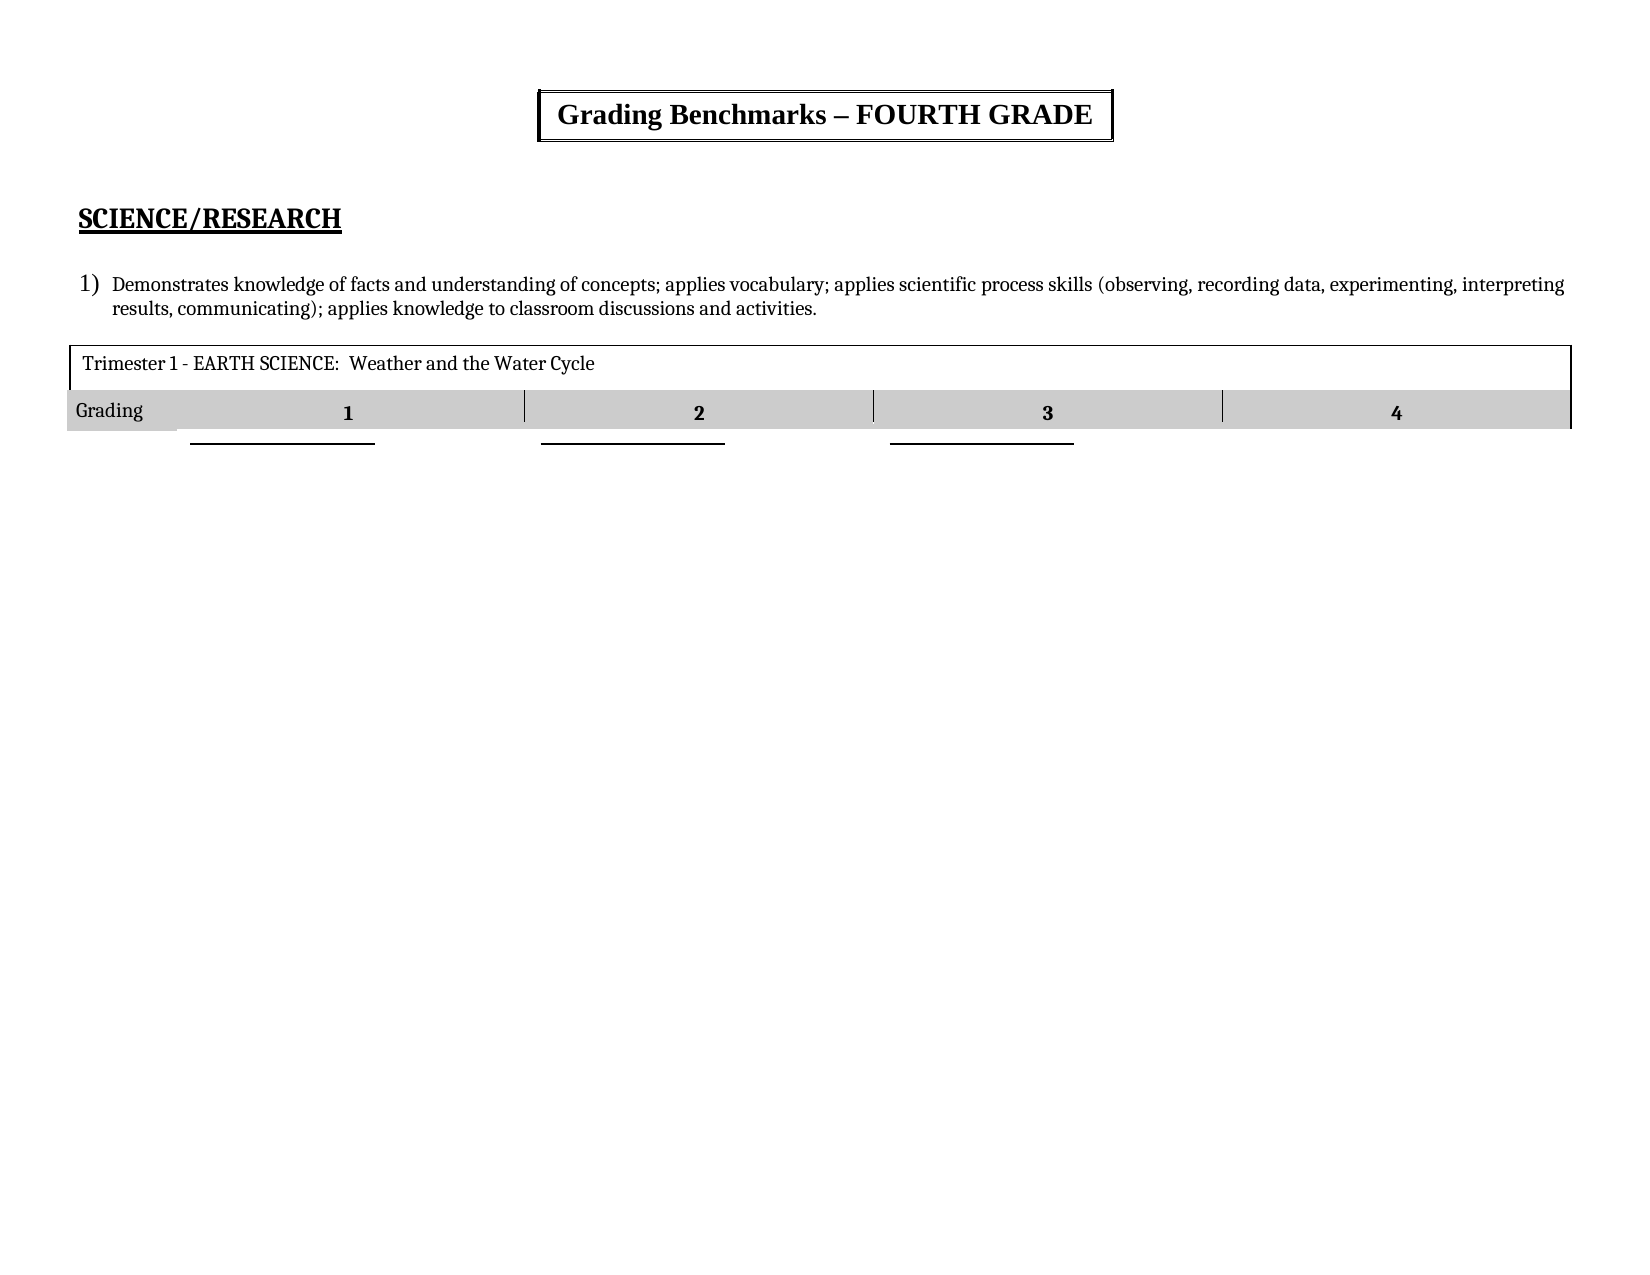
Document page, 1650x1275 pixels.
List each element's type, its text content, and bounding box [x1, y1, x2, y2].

table_header Trimester 1 - EARTH SCIENCE: Weather and the Water Cycle [71, 346, 1570, 390]
table_cell 3 [874, 396, 1222, 424]
table_cell 1 [177, 396, 525, 424]
table_cell Grading [73, 398, 172, 424]
table_cell 2 [525, 396, 873, 424]
subtitle Demonstrates knowledge of facts and understanding of concepts; applies vocabulary; applies scientific process skills (observing, recording data, experimenting, interpreting results, communicating); applies knowledge to classroom discussions and activities. [78, 268, 1587, 320]
table_cell 4 [1222, 396, 1570, 424]
subtitle SCIENCE/RESEARCH [78, 202, 1587, 236]
